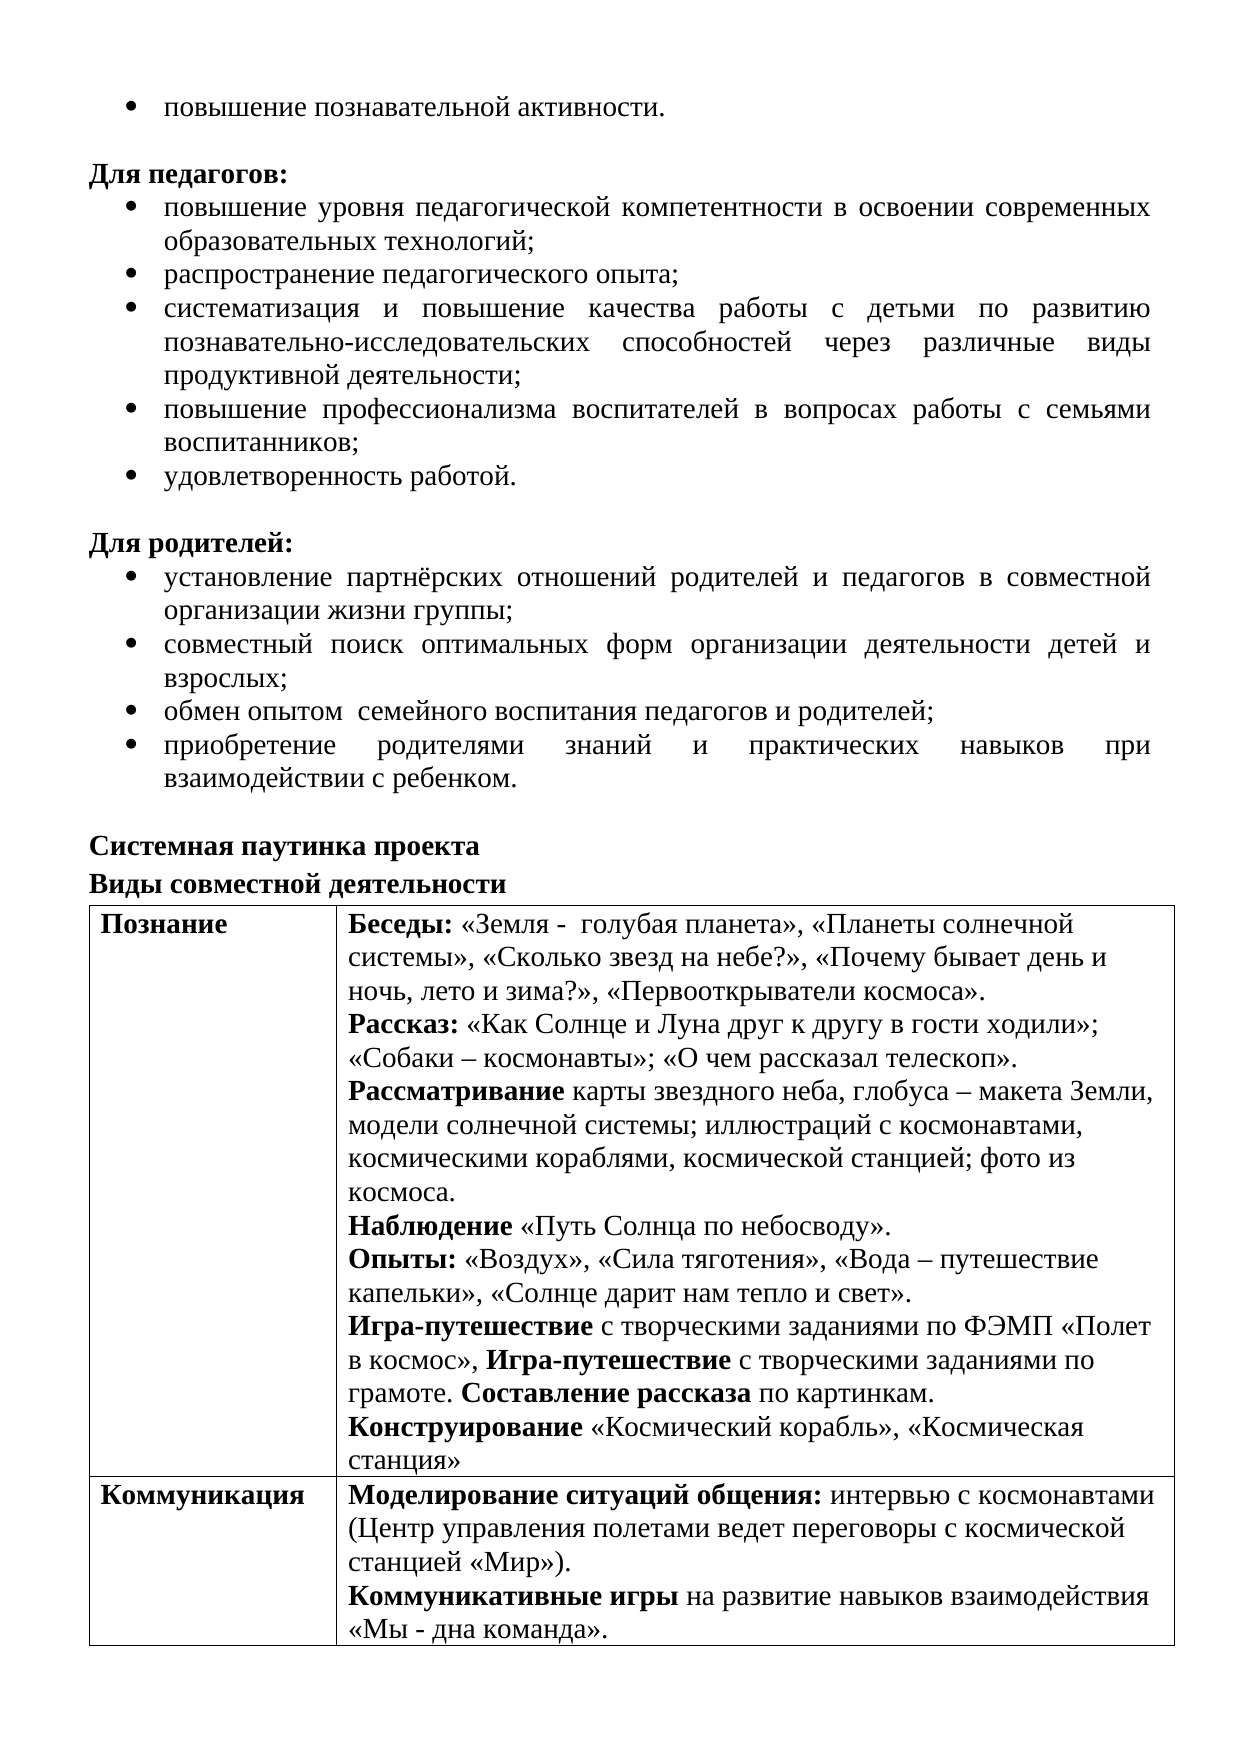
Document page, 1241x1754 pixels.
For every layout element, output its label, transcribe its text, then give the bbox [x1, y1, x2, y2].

list систематизация и повышение качества работы с детьми по развитию познавательно-исследовательских способностей через различные виды продуктивной деятельности; [126, 290, 1152, 391]
list повышение уровня педагогической компетентности в освоении современных образовательных технологий; [126, 189, 1152, 257]
text Для родителей: [89, 525, 1152, 559]
list повышение профессионализма воспитателей в вопросах работы с семьями воспитанников; [126, 391, 1152, 458]
text Системная паутинка проекта [89, 828, 1152, 861]
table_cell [337, 1477, 1174, 1645]
list удовлетворенность работой. [126, 458, 1152, 492]
list распространение педагогического опыта; [126, 257, 1152, 290]
list совместный поиск оптимальных форм организации деятельности детей и взрослых; [126, 626, 1152, 693]
list повышение познавательной активности. [126, 89, 1152, 122]
list установление партнёрских отношений родителей и педагогов в совместной организации жизни группы; [126, 559, 1152, 626]
table_cell Коммуникация [90, 1477, 336, 1645]
list приобретение родителями знаний и практических навыков при взаимодействии с ребенком. [126, 727, 1152, 794]
table_header Познание [90, 906, 336, 1476]
table_header Беседы: «Земля - голубая планета», «Планеты солнечной системы», «Сколько звезд на небе?», «Почему бывает день и ночь, лето и зима?», «Первооткрыватели космоса». Рассказ: «Как Солнце и Луна друг к другу в гости ходили»; «Собаки – космонавты»; «О чем рассказал телескоп». Рассматривание карты звездного неба, глобуса – макета Земли, модели солнечной системы; иллюстраций с космонавтами, космическими кораблями, космической станцией; фото из космоса. Наблюдение «Путь Солнца по небосводу». Опыты: «Воздух», «Сила тяготения», «Вода – путешествие капельки», «Солнце дарит нам тепло и свет». Игра-путешествие с творческими заданиями по ФЭМП «Полет в космос», Игра-путешествие с творческими заданиями по грамоте. Составление рассказа по картинкам. Конструирование «Космический корабль», «Космическая станция» [337, 906, 1174, 1476]
text Виды совместной деятельности [89, 866, 1152, 900]
text Для педагогов: [89, 156, 1152, 189]
list обмен опытом семейного воспитания педагогов и родителей; [126, 693, 1152, 727]
